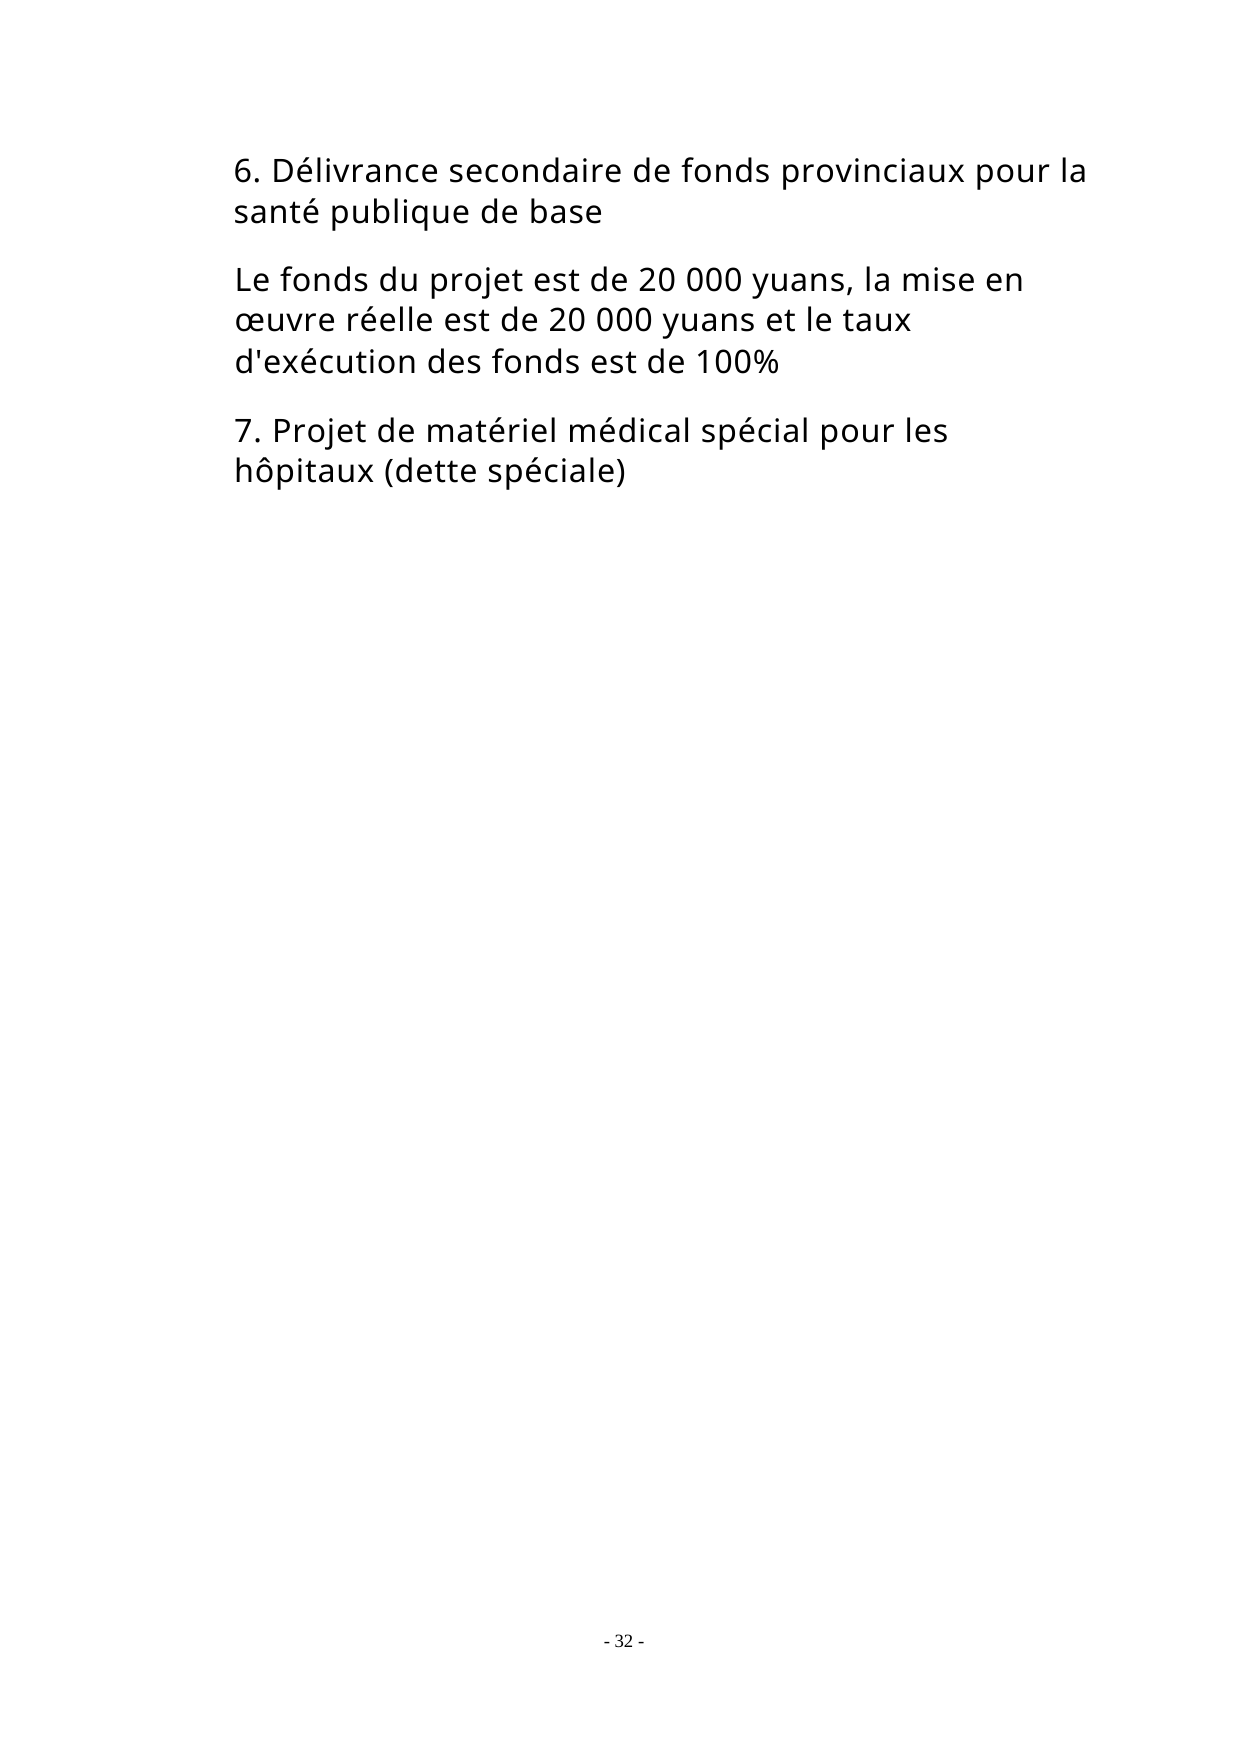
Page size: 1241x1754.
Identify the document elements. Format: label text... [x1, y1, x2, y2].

text 7. Projet de matériel médical spécial pour les hôpitaux (dette spéciale) [234, 409, 1089, 492]
text Le fonds du projet est de 20 000 yuans, la mise en œuvre réelle est de 20 000 yuans et le taux d'exécution des fonds est de 100% [234, 259, 1089, 383]
text 6. Délivrance secondaire de fonds provinciaux pour la santé publique de base [233, 149, 1089, 232]
